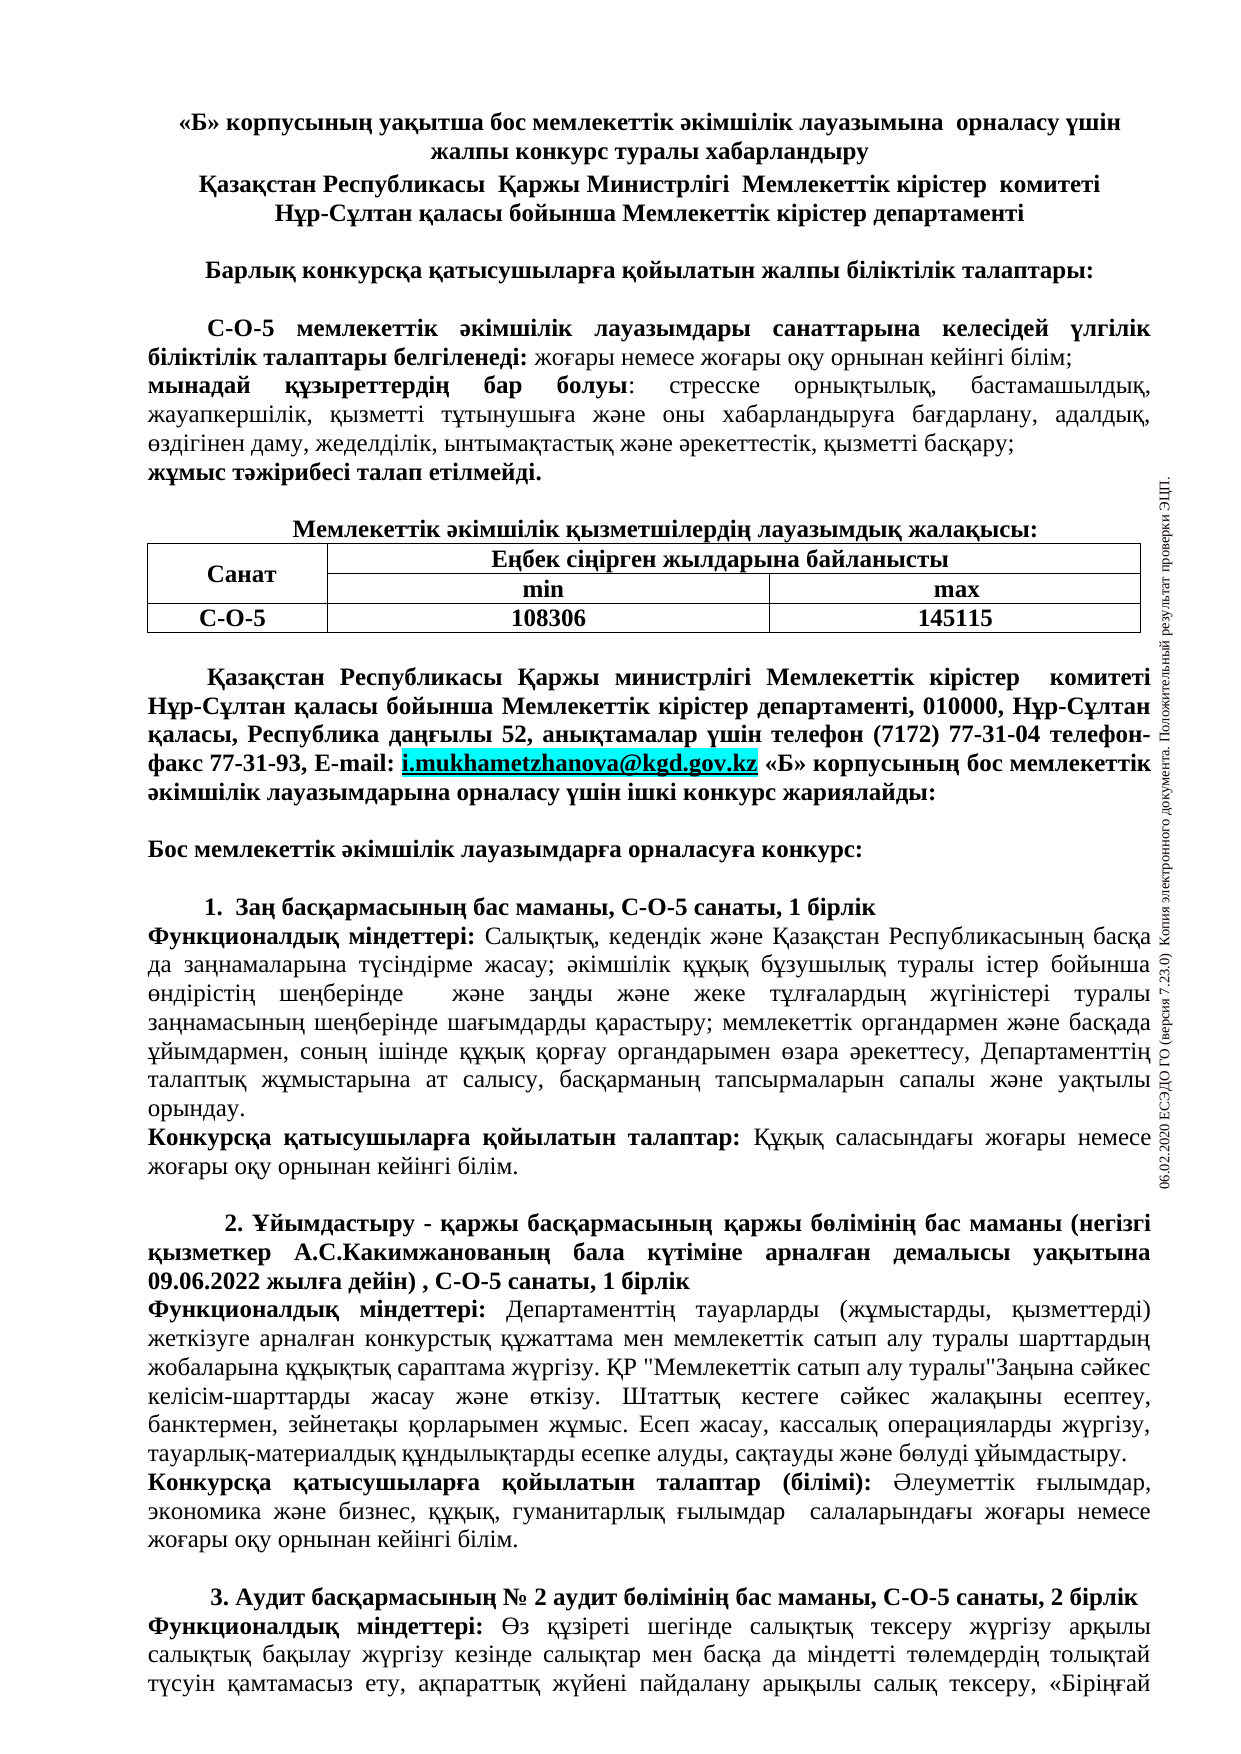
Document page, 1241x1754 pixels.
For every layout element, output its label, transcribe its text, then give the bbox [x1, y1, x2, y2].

text 1. Заң басқармасының бас маманы, С-О-5 санаты, 1 бірлік [148, 892, 1152, 921]
list Функционалдық міндеттері: Департаменттің тауарларды (жұмыстарды, қызметтерді) жеткізуге арналған конкурстық құжаттама мен мемлекеттік сатып алу туралы шарттардың жобаларына құқықтық сараптама жүргізу. ҚР "Мемлекеттік сатып алу туралы"Заңына сәйкес келісім-шарттарды жасау және өткізу. Штаттық кестеге сәйкес жалақыны есептеу, банктермен, зейнетақы қорларымен жұмыс. Есеп жасау, кассалық операцияларды жүргізу, тауарлық-материалдық құндылықтарды есепке алуды, сақтауды және бөлуді ұйымдастыру. [148, 1294, 1152, 1467]
table_cell 145115 [770, 604, 1140, 632]
list 2. Ұйымдастыру - қаржы басқармасының қаржы бөлімінің бас маманы (негізгі қызметкер А.С.Какимжанованың бала күтіміне арналған демалысы уақытына 09.06.2022 жылға дейін) , С-О-5 санаты, 1 бірлік [148, 1208, 1152, 1294]
table_header Еңбек сіңірген жылдарына байланысты [328, 544, 1140, 573]
table_cell max [770, 574, 1140, 602]
text С-О-5 мемлекеттік әкімшілік лауазымдары санаттарына келесідей үлгілік біліктілік талаптары белгіленеді: жоғары немесе жоғары оқу орнынан кейінгі білім; [148, 313, 1152, 370]
text жұмыс тәжірибесі талап етілмейді. [148, 457, 1152, 485]
subtitle Қазақстан Республикасы Қаржы Министрлігі Мемлекеттік кірістер комитеті [148, 169, 1152, 198]
text Функционалдық міндеттері: Салықтық, кедендік және Қазақстан Республикасының басқа да заңнамаларына түсіндірме жасау; әкімшілік құқық бұзушылық туралы істер бойынша өндірістің шеңберінде және заңды және жеке тұлғалардың жүгіністері туралы заңнамасының шеңберінде шағымдарды қарастыру; мемлекеттік органдармен және басқада ұйымдармен, соның ішінде құқық қорғау органдарымен өзара әрекеттесу, Департаменттің талаптық жұмыстарына ат салысу, басқарманың тапсырмаларын сапалы және уақтылы орындау. [148, 921, 1152, 1122]
text Бос мемлекеттік әкімшілік лауазымдарға орналасуға конкурс: [148, 834, 1152, 863]
text Мемлекеттік әкімшілік қызметшілердің лауазымдық жалақысы: [1, 514, 1124, 543]
list Конкурсқа қатысушыларға қойылатын талаптар (білімі): Әлеуметтік ғылымдар, экономика және бизнес, құқық, гуманитарлық ғылымдар салаларындағы жоғары немесе жоғары оқу орнынан кейінгі білім. [148, 1467, 1152, 1553]
text Нұр-Сұлтан қаласы бойынша Мемлекеттік кірістер департаменті [148, 198, 1152, 227]
text мынадай құзыреттердің бар болуы: стресске орнықтылық, бастамашылдық, жауапкершілік, қызметті тұтынушыға және оны хабарландыруға бағдарлану, адалдық, өздігінен даму, жеделділік, ынтымақтастық және әрекеттестік, қызметті басқару; [148, 370, 1152, 457]
text «Б» корпусының уақытша бос мемлекеттік әкімшілік лауазымына орналасу үшін жалпы конкурс туралы хабарландыру [148, 107, 1152, 165]
text Барлық конкурсқа қатысушыларға қойылатын жалпы біліктілік талаптары: [148, 255, 1152, 284]
table_cell 108306 [328, 604, 769, 632]
text Конкурсқа қатысушыларға қойылатын талаптар: Құқық саласындағы жоғары немесе жоғары оқу орнынан кейінгі білім. [148, 1122, 1152, 1179]
text Қазақстан Республикасы Қаржы министрлігі Мемлекеттік кірістер комитеті Нұр-Сұлтан қаласы бойынша Мемлекеттік кірістер департаменті, 010000, Нұр-Сұлтан қаласы, Республика даңғылы 52, анықтамалар үшін телефон (7172) 77-31-04 телефон-факс 77-31-93, E-mail: i.mukhametzhanova@kgd.gov.kz «Б» корпусының бос мемлекеттік әкімшілік лауазымдарына орналасу үшін ішкі конкурс жариялайды: [148, 662, 1152, 806]
text 3. Аудит басқармасының № 2 аудит бөлімінің бас маманы, С-О-5 санаты, 2 бірлік [148, 1582, 1152, 1611]
table_cell min [328, 574, 769, 602]
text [148, 1611, 1152, 1697]
table_header Санат [148, 544, 327, 602]
table_cell С-О-5 [148, 604, 327, 632]
